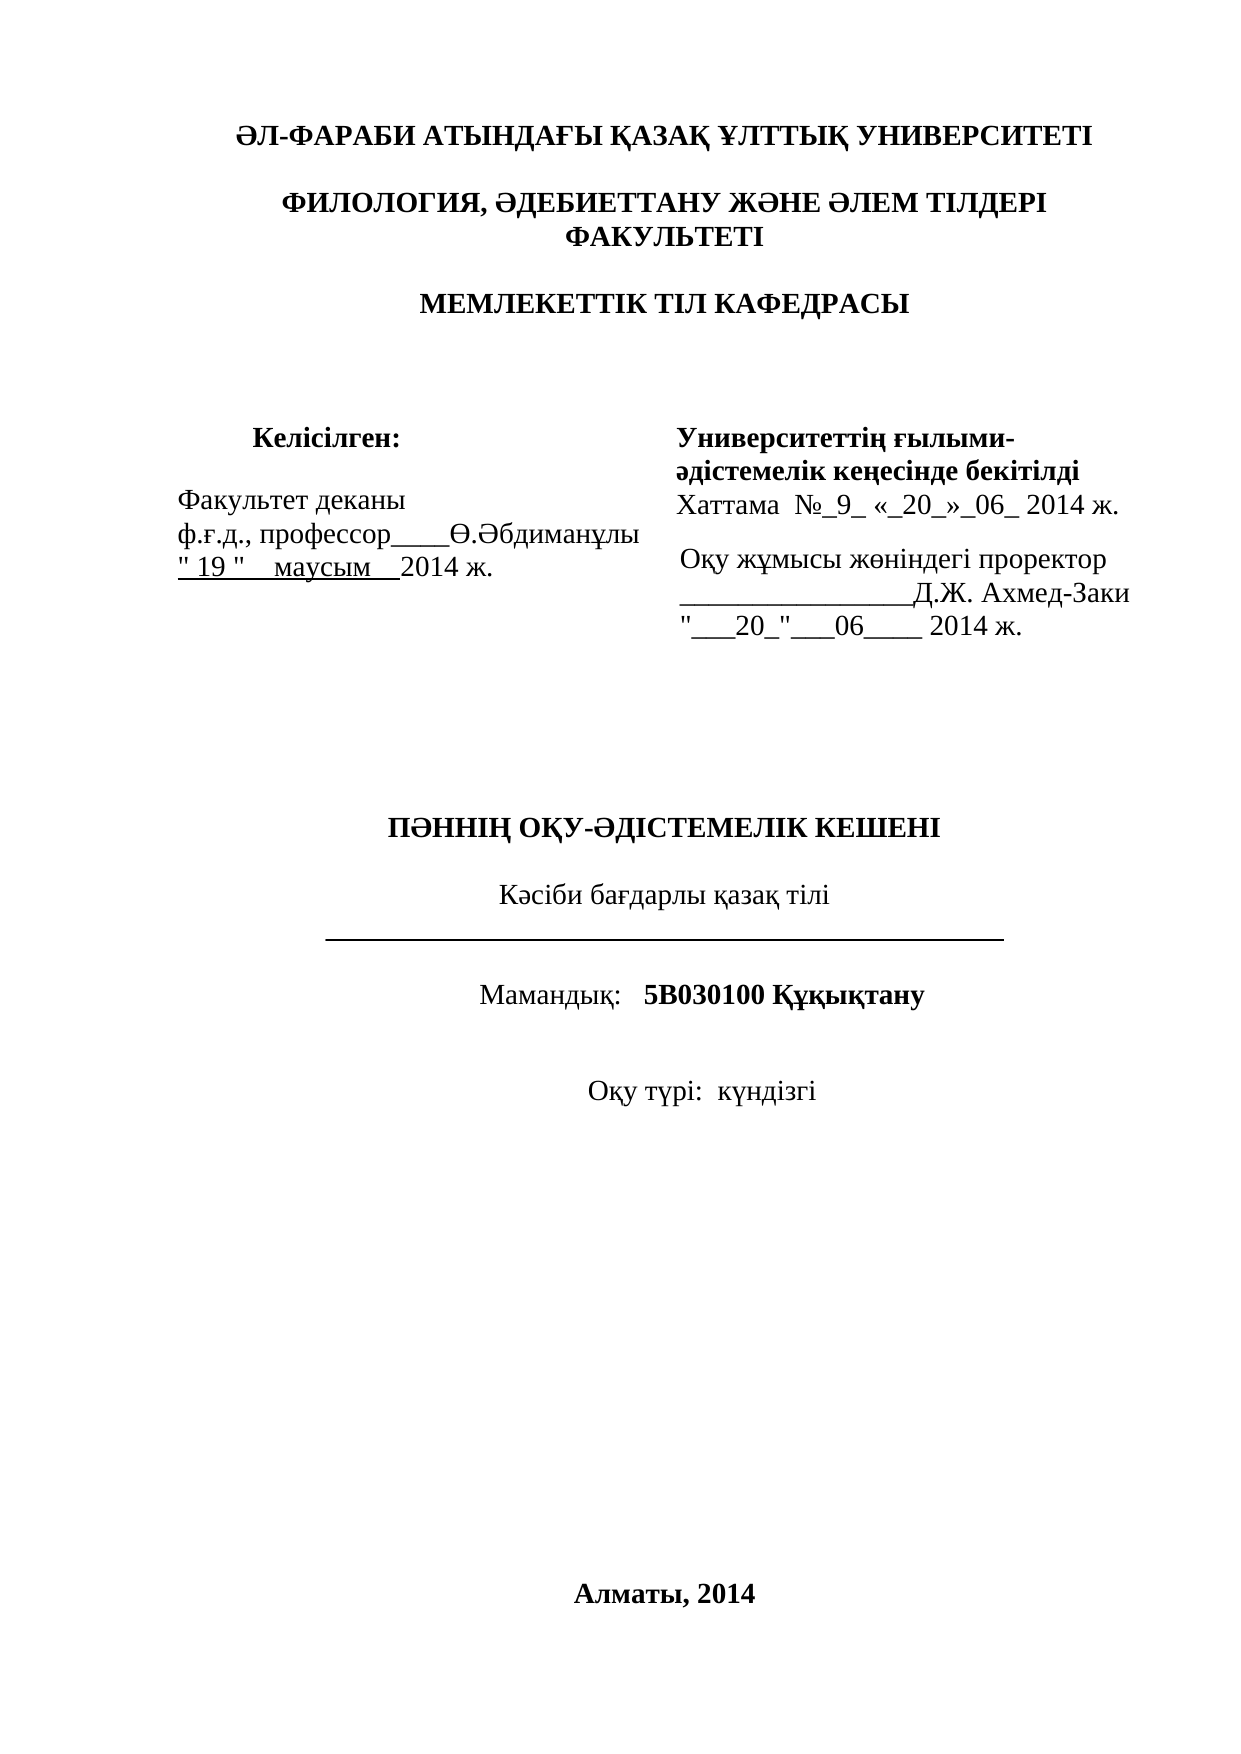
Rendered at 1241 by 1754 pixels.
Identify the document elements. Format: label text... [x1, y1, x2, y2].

text Мамандық: 5B030100 Құқықтану [177, 977, 1152, 1011]
subtitle Кәсіби бағдарлы қазақ тілі [177, 877, 1152, 910]
text ӘЛ-ФАРАБИ АТЫНДАҒЫ ҚАЗАҚ ҰЛТТЫҚ УНИВЕРСИТЕТІ [177, 118, 1152, 152]
subtitle _______________________ _______________________ [177, 910, 1152, 944]
subtitle ПӘННІҢ ОҚУ-ӘДІСТЕМЕЛІК КЕШЕНІ [177, 810, 1152, 843]
text Алматы, 2014 [177, 1576, 1152, 1610]
text МЕМЛЕКЕТТІК ТІЛ КАФЕДРАСЫ [177, 286, 1152, 319]
table_header Университеттің ғылыми-әдістемелік кеңесінде бекітілді Хаттама №_9_ «_20_»_06_ 2014 ж. Оқу жұмысы жөніндегі проректор ________________Д.Ж. Ахмед-Заки "___20_"___06____ 2014 ж. [665, 420, 1163, 676]
text ФИЛОЛОГИЯ, ӘДЕБИЕТТАНУ ЖӘНЕ ӘЛЕМ ТІЛДЕРІ ФАКУЛЬТЕТІ [177, 185, 1152, 252]
table_header Келісілген: Факультет деканы ф.ғ.д., профессор____Ө.Әбдиманұлы " 19 " маусым 2014 ж. [166, 420, 664, 676]
text Оқу түрі: күндізгі [177, 1073, 1152, 1107]
